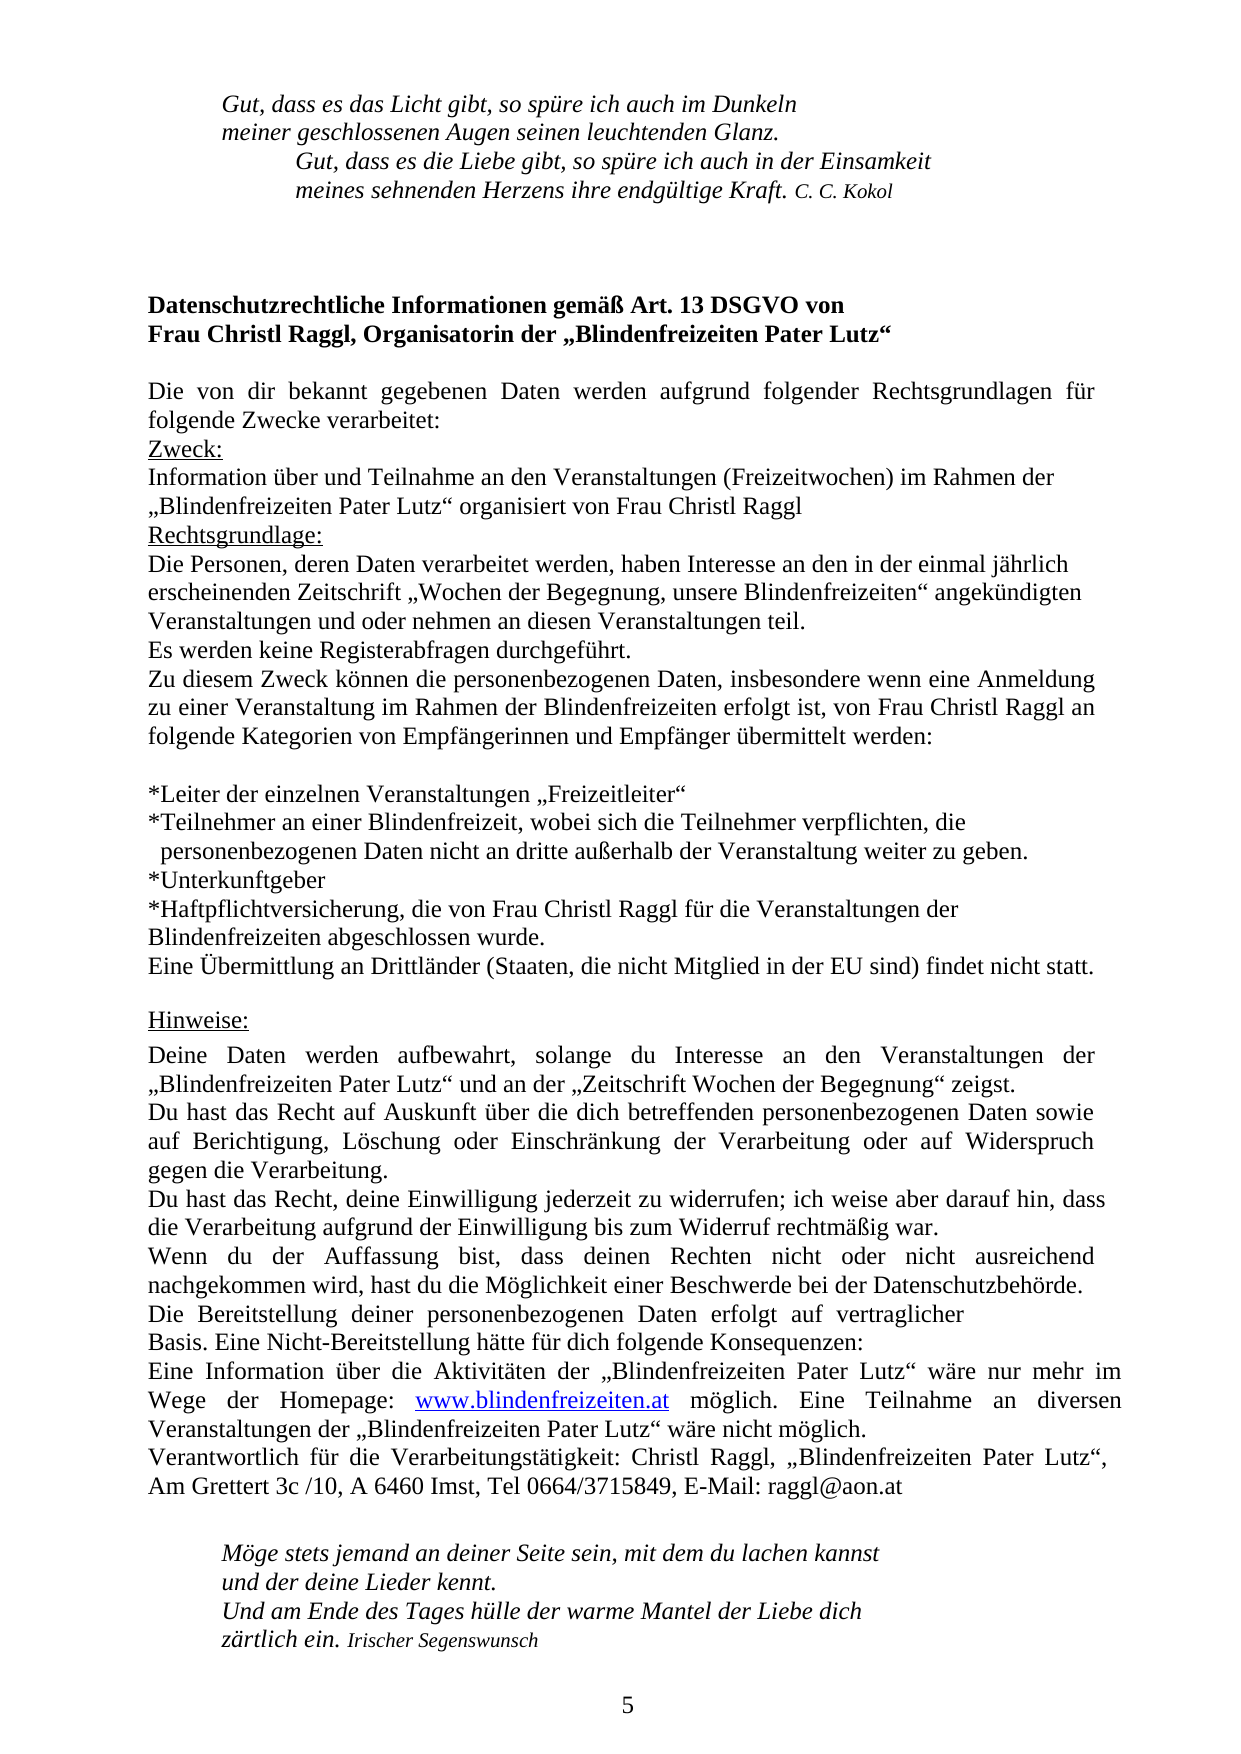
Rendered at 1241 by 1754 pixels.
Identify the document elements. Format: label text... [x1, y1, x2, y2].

text Deine Daten werden aufbewahrt, solange du Interesse an den Veranstaltungen der „Blindenfreizeiten Pater Lutz“ und an der „Zeitschrift Wochen der Begegnung“ zeigst. [148, 1040, 1096, 1097]
text Du hast das Recht, deine Einwilligung jederzeit zu widerrufen; ich weise aber darauf hin, dass die Verarbeitung aufgrund der Einwilligung bis zum Widerruf rechtmäßig war. [148, 1184, 1107, 1241]
text Zu diesem Zweck können die personenbezogenen Daten, insbesondere wenn eine Anmeldung zu einer Veranstaltung im Rahmen der Blindenfreizeiten erfolgt ist, von Frau Christl Raggl an folgende Kategorien von Empfängerinnen und Empfänger übermittelt werden: [148, 664, 1096, 750]
text Und am Ende des Tages hülle der warme Mantel der Liebe dich [148, 1596, 1167, 1624]
text Es werden keine Registerabfragen durchgeführt. [148, 635, 1107, 664]
text Information über und Teilnahme an den Veranstaltungen (Freizeitwochen) im Rahmen der „Blindenfreizeiten Pater Lutz“ organisiert von Frau Christl Raggl [148, 462, 1096, 520]
text und der deine Lieder kennt. [148, 1567, 1167, 1596]
text *Leiter der einzelnen Veranstaltungen „Freizeitleiter“ [148, 779, 1096, 807]
text *Teilnehmer an einer Blindenfreizeit, wobei sich die Teilnehmer verpflichten, die [148, 807, 1096, 836]
subtitle Hinweise: [148, 1005, 1107, 1034]
text Wenn du der Auffassung bist, dass deinen Rechten nicht oder nicht ausreichend nachgekommen wird, hast du die Möglichkeit einer Beschwerde bei der Datenschutzbehörde. [148, 1241, 1096, 1299]
subtitle Datenschutzrechtliche Informationen gemäß Art. 13 DSGVO von [148, 290, 989, 319]
text Möge stets jemand an deiner Seite sein, mit dem du lachen kannst [148, 1538, 1167, 1567]
text Die Bereitstellung deiner personenbezogenen Daten erfolgt auf vertraglicher Basis. Eine Nicht-Bereitstellung hätte für dich folgende Konsequenzen: [148, 1299, 965, 1356]
text Rechtsgrundlage: [148, 520, 1107, 549]
text Verantwortlich für die Verarbeitungstätigkeit: Christl Raggl, „Blindenfreizeiten Pater Lutz“, Am Grettert 3c /10, A 6460 Imst, Tel 0664/3715849, E-Mail: raggl@aon.at [148, 1442, 1107, 1500]
text Die Personen, deren Daten verarbeitet werden, haben Interesse an den in der einmal jährlich erscheinenden Zeitschrift „Wochen der Begegnung, unsere Blindenfreizeiten“ angekündigten Veranstaltungen und oder nehmen an diesen Veranstaltungen teil. [148, 549, 1107, 635]
subtitle Gut, dass es das Licht gibt, so spüre ich auch im Dunkeln [221, 89, 989, 117]
text Zweck: [148, 434, 1107, 462]
subtitle meiner geschlossenen Augen seinen leuchtenden Glanz. [221, 117, 989, 146]
text personenbezogenen Daten nicht an dritte außerhalb der Veranstaltung weiter zu geben. [148, 836, 1096, 865]
subtitle Gut, dass es die Liebe gibt, so spüre ich auch in der Einsamkeit [295, 146, 989, 175]
text Die von dir bekannt gegebenen Daten werden aufgrund folgender Rechtsgrundlagen für folgende Zwecke verarbeitet: [148, 376, 1095, 434]
text Eine Übermittlung an Drittländer (Staaten, die nicht Mitglied in der EU sind) findet nicht statt. [148, 951, 1107, 980]
text Du hast das Recht auf Auskunft über die dich betreffenden personenbezogenen Daten sowie auf Berichtigung, Löschung oder Einschränkung der Verarbeitung oder auf Widerspruch gegen die Verarbeitung. [148, 1097, 1095, 1184]
text *Unterkunftgeber [148, 865, 1107, 894]
text Eine Information über die Aktivitäten der „Blindenfreizeiten Pater Lutz“ wäre nur mehr im Wege der Homepage: www.blindenfreizeiten.at möglich. Eine Teilnahme an diversen Veranstaltungen der „Blindenfreizeiten Pater Lutz“ wäre nicht möglich. [148, 1356, 1122, 1442]
subtitle Frau Christl Raggl, Organisatorin der „Blindenfreizeiten Pater Lutz“ [148, 319, 989, 347]
text zärtlich ein. Irischer Segenswunsch [148, 1624, 1167, 1653]
text *Haftpflichtversicherung, die von Frau Christl Raggl für die Veranstaltungen der Blindenfreizeiten abgeschlossen wurde. [148, 894, 1107, 951]
subtitle meines sehnenden Herzens ihre endgültige Kraft. C. C. Kokol [295, 175, 989, 204]
